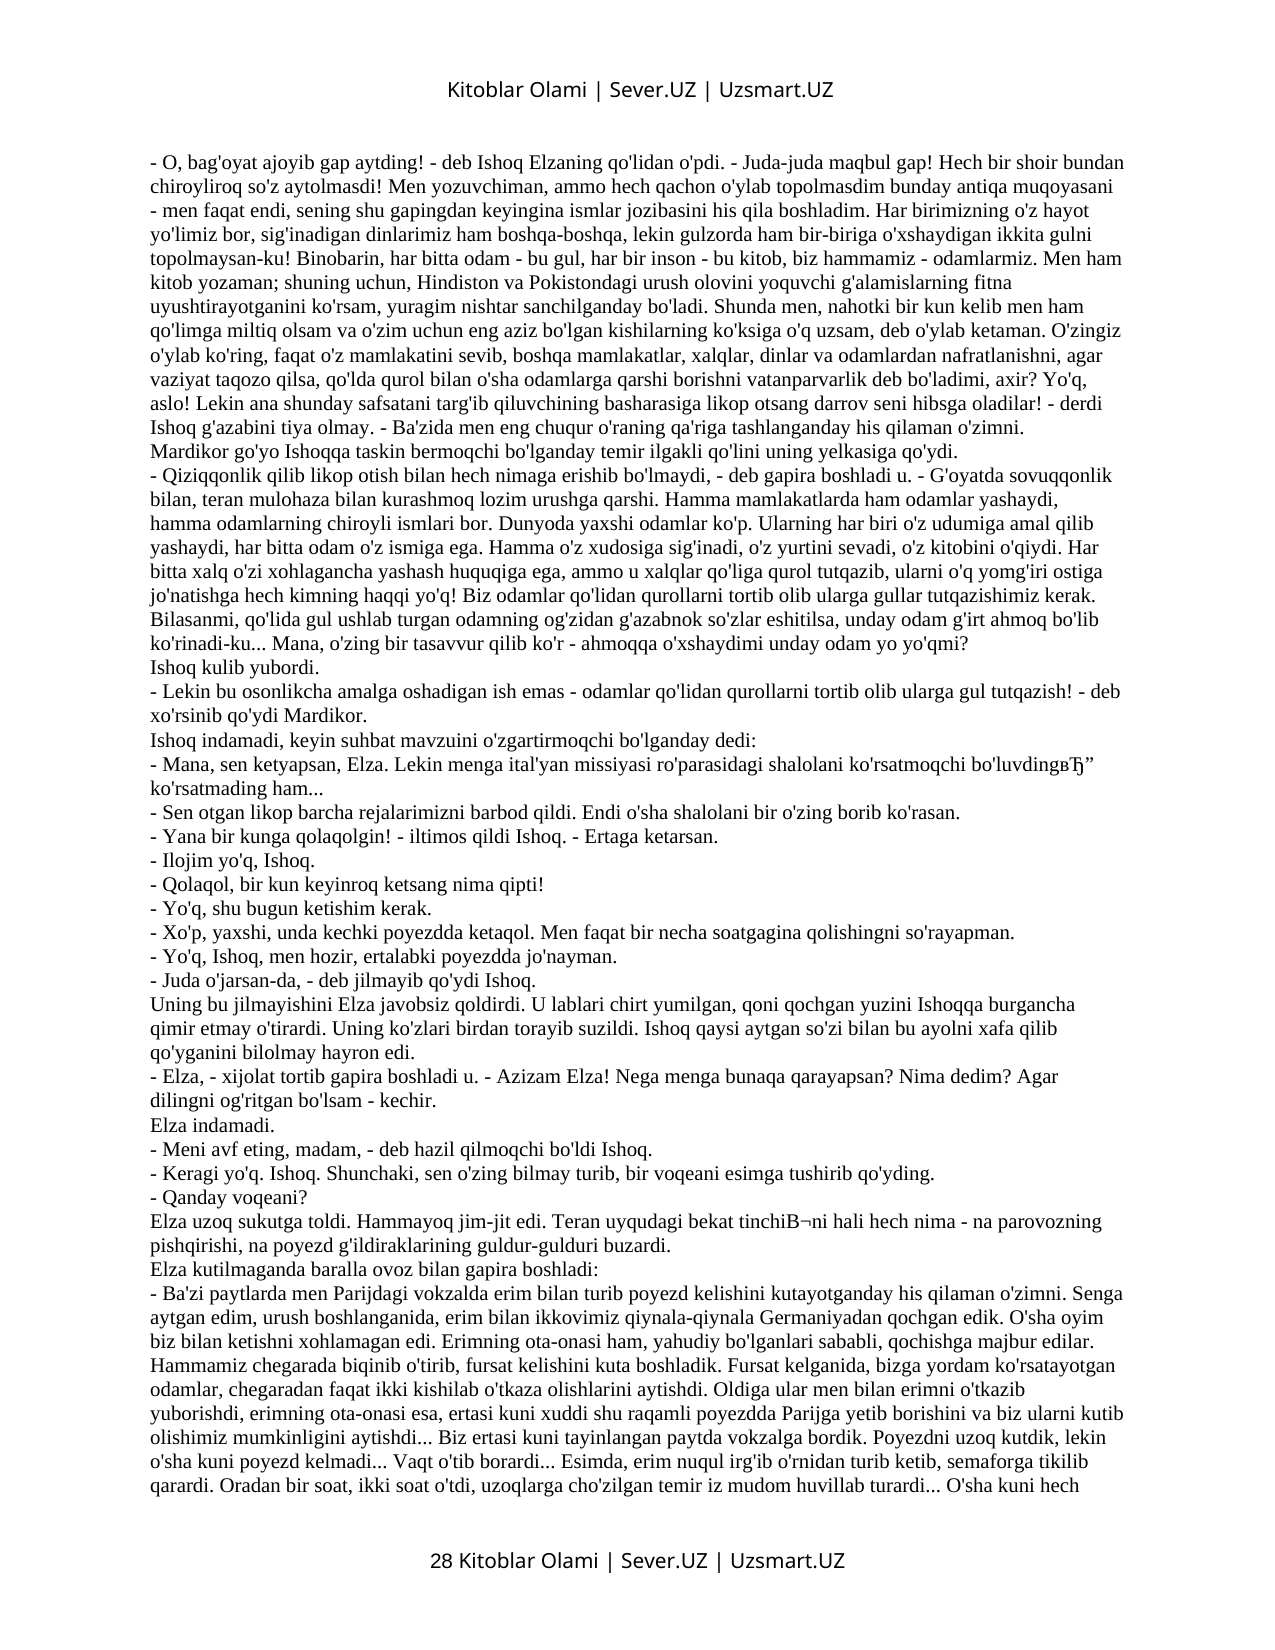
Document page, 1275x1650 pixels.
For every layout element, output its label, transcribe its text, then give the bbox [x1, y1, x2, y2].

text - Yana bir kunga qolaqolgin! - iltimos qildi Ishoq. - Ertaga ketarsan. [150, 824, 1125, 848]
text - Yo'q, Ishoq, men hozir, ertalabki poyezdda jo'nayman. [150, 944, 1125, 968]
text - Juda o'jarsan-da, - deb jilmayib qo'ydi Ishoq. [150, 968, 1125, 992]
text - Yo'q, shu bugun ketishim kerak. [150, 896, 1125, 920]
text - Elza, - xijolat tortib gapira boshladi u. - Azizam Elza! Nega menga bunaqa qarayapsan? Nima dedim? Agar dilingni og'ritgan bo'lsam - kechir. [150, 1064, 1125, 1112]
text - Mana, sen ketyapsan, Elza. Lekin menga ital'yan missiyasi ro'parasidagi shalolani ko'rsatmoqchi bo'luvdingвЂ” ko'rsatmading ham... [150, 752, 1125, 800]
text - Qiziqqonlik qilib likop otish bilan hech nimaga erishib bo'lmaydi, - deb gapira boshladi u. - G'oyatda sovuqqonlik bilan, teran mulohaza bilan kurashmoq lozim urushga qarshi. Hamma mamlakatlarda ham odamlar yashaydi, hamma odamlarning chiroyli ismlari bor. Dunyoda yaxshi odamlar ko'p. Ularning har biri o'z udumiga amal qilib yashaydi, har bitta odam o'z ismiga ega. Hamma o'z xudosiga sig'inadi, o'z yurtini sevadi, o'z kitobini o'qiydi. Har bitta xalq o'zi xohlagancha yashash huquqiga ega, ammo u xalqlar qo'liga qurol tutqazib, ularni o'q yomg'iri ostiga jo'natishga hech kimning haqqi yo'q! Biz odamlar qo'lidan qurollarni tortib olib ularga gullar tutqazishimiz kerak. Bilasanmi, qo'lida gul ushlab turgan odamning og'zidan g'azabnok so'zlar eshitilsa, unday odam g'irt ahmoq bo'lib ko'rinadi-ku... Mana, o'zing bir tasavvur qilib ko'r - ahmoqqa o'xshaydimi unday odam yo yo'qmi? [150, 463, 1125, 655]
text Elza indamadi. [150, 1112, 1125, 1137]
text - Xo'p, yaxshi, unda kechki poyezdda ketaqol. Men faqat bir necha soatgagina qolishingni so'rayapman. [150, 920, 1125, 944]
text Ishoq kulib yubordi. [150, 655, 1125, 679]
text - Ilojim yo'q, Ishoq. [150, 848, 1125, 872]
text - Keragi yo'q. Ishoq. Shunchaki, sen o'zing bilmay turib, bir voqeani esimga tushirib qo'yding. [150, 1161, 1125, 1185]
text - Qanday voqeani? [150, 1185, 1125, 1209]
text - Lekin bu osonlikcha amalga oshadigan ish emas - odamlar qo'lidan qurollarni tortib olib ularga gul tutqazish! - deb xo'rsinib qo'ydi Mardikor. [150, 679, 1125, 727]
text Uning bu jilmayishini Elza javobsiz qoldirdi. U lablari chirt yumilgan, qoni qochgan yuzini Ishoqqa burgancha qimir etmay o'tirardi. Uning ko'zlari birdan torayib suzildi. Ishoq qaysi aytgan so'zi bilan bu ayolni xafa qilib qo'yganini bilolmay hayron edi. [150, 992, 1125, 1064]
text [150, 1281, 1125, 1497]
text - Qolaqol, bir kun keyinroq ketsang nima qipti! [150, 872, 1125, 896]
text - Meni avf eting, madam, - deb hazil qilmoqchi bo'ldi Ishoq. [150, 1137, 1125, 1161]
text Ishoq indamadi, keyin suhbat mavzuini o'zgartirmoqchi bo'lganday dedi: [150, 727, 1125, 752]
text - Sen otgan likop barcha rejalarimizni barbod qildi. Endi o'sha shalolani bir o'zing borib ko'rasan. [150, 800, 1125, 824]
text Elza kutilmaganda baralla ovoz bilan gapira boshladi: [150, 1257, 1125, 1281]
text Elza uzoq sukutga toldi. Hammayoq jim-jit edi. Teran uyqudagi bekat tinchiВ¬ni hali hech nima - na parovozning pishqirishi, na poyezd g'ildiraklarining guldur-gulduri buzardi. [150, 1209, 1125, 1257]
text - O, bag'oyat ajoyib gap aytding! - deb Ishoq Elzaning qo'lidan o'pdi. - Juda-juda maqbul gap! Hech bir shoir bundan chiroyliroq so'z aytolmasdi! Men yozuvchiman, ammo hech qachon o'ylab topolmasdim bunday antiqa muqoyasani - men faqat endi, sening shu gapingdan keyingina ismlar jozibasini his qila boshladim. Har birimizning o'z hayot yo'limiz bor, sig'inadigan dinlarimiz ham boshqa-boshqa, lekin gulzorda ham bir-biriga o'xshaydigan ikkita gulni topolmaysan-ku! Binobarin, har bitta odam - bu gul, har bir inson - bu kitob, biz hammamiz - odamlarmiz. Men ham kitob yozaman; shuning uchun, Hindiston va Pokistondagi urush olovini yoquvchi g'alamislarning fitna uyushtirayotganini ko'rsam, yuragim nishtar sanchilganday bo'ladi. Shunda men, nahotki bir kun kelib men ham qo'limga miltiq olsam va o'zim uchun eng aziz bo'lgan kishilarning ko'ksiga o'q uzsam, deb o'ylab ketaman. O'zingiz o'ylab ko'ring, faqat o'z mamlakatini sevib, boshqa mamlakatlar, xalqlar, dinlar va odamlardan nafratlanishni, agar vaziyat taqozo qilsa, qo'lda qurol bilan o'sha odamlarga qarshi borishni vatanparvarlik deb bo'ladimi, axir? Yo'q, aslo! Lekin ana shunday safsatani targ'ib qiluvchining basharasiga likop otsang darrov seni hibsga oladilar! - derdi Ishoq g'azabini tiya olmay. - Ba'zida men eng chuqur o'raning qa'riga tashlanganday his qilaman o'zimni. [150, 150, 1125, 439]
text Mardikor go'yo Ishoqqa taskin bermoqchi bo'lganday temir ilgakli qo'lini uning yelkasiga qo'ydi. [150, 439, 1125, 463]
